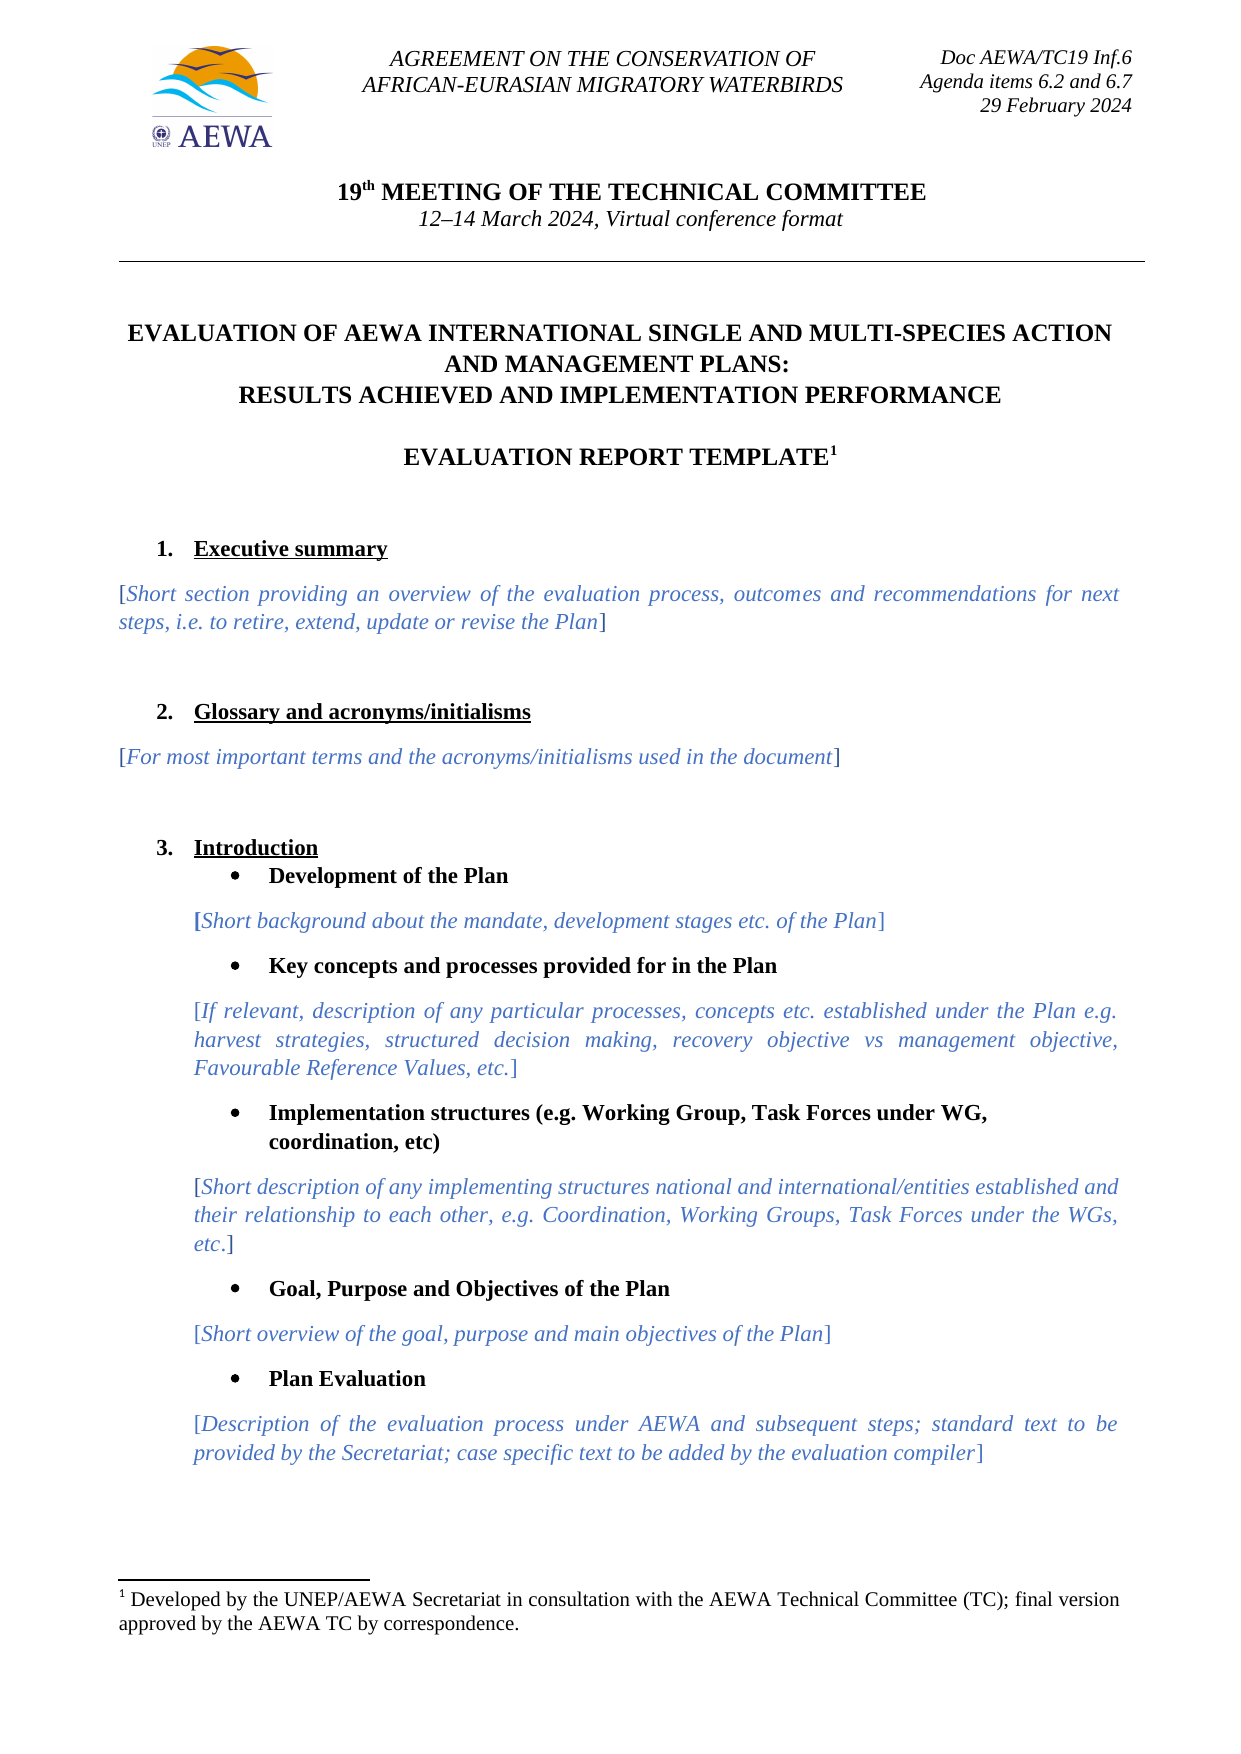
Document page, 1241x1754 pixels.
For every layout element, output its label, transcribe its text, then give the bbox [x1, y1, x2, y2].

list Plan Evaluation [231, 1365, 1122, 1391]
list Glossary and acronyms/initialisms [156, 698, 1122, 725]
list Executive summary [156, 534, 1122, 561]
list Key concepts and processes provided for in the Plan [231, 952, 1122, 979]
text [Short overview of the goal, purpose and main objectives of the Plan] [193, 1320, 1122, 1346]
text [If relevant, description of any particular processes, concepts etc. established under the Plan e.g. harvest strategies, structured decision making, recovery objective vs management objective, Favourable Reference Values, etc.] [193, 997, 1122, 1081]
text EVALUATION REPORT TEMPLATE [118, 442, 1122, 471]
list Development of the Plan [231, 862, 1122, 888]
list Goal, Purpose and Objectives of the Plan [231, 1275, 1122, 1301]
picture [152, 46, 273, 147]
text [Short background about the mandate, development stages etc. of the Plan] [193, 907, 1122, 933]
text [Short description of any implementing structures national and international/entities established and their relationship to each other, e.g. Coordination, Working Groups, Task Forces under the WGs, etc.] [193, 1173, 1122, 1256]
list Introduction [156, 834, 1122, 860]
text [Description of the evaluation process under AEWA and subsequent steps; standard text to be provided by the Secretariat; case specific text to be added by the evaluation compiler] [193, 1410, 1122, 1465]
list Implementation structures (e.g. Working Group, Task Forces under WG, coordination, etc) [231, 1099, 1122, 1154]
text EVALUATION OF AEWA INTERNATIONAL SINGLE AND MULTI-SPECIES ACTION AND MANAGEMENT PLANS: RESULTS ACHIEVED AND IMPLEMENTATION PERFORMANCE [118, 318, 1122, 408]
text [Short section providing an overview of the evaluation process, outcomes and recommendations for next steps, i.e. to retire, extend, update or revise the Plan] [118, 580, 1122, 634]
text [For most important terms and the acronyms/initialisms used in the document] [118, 743, 1122, 770]
